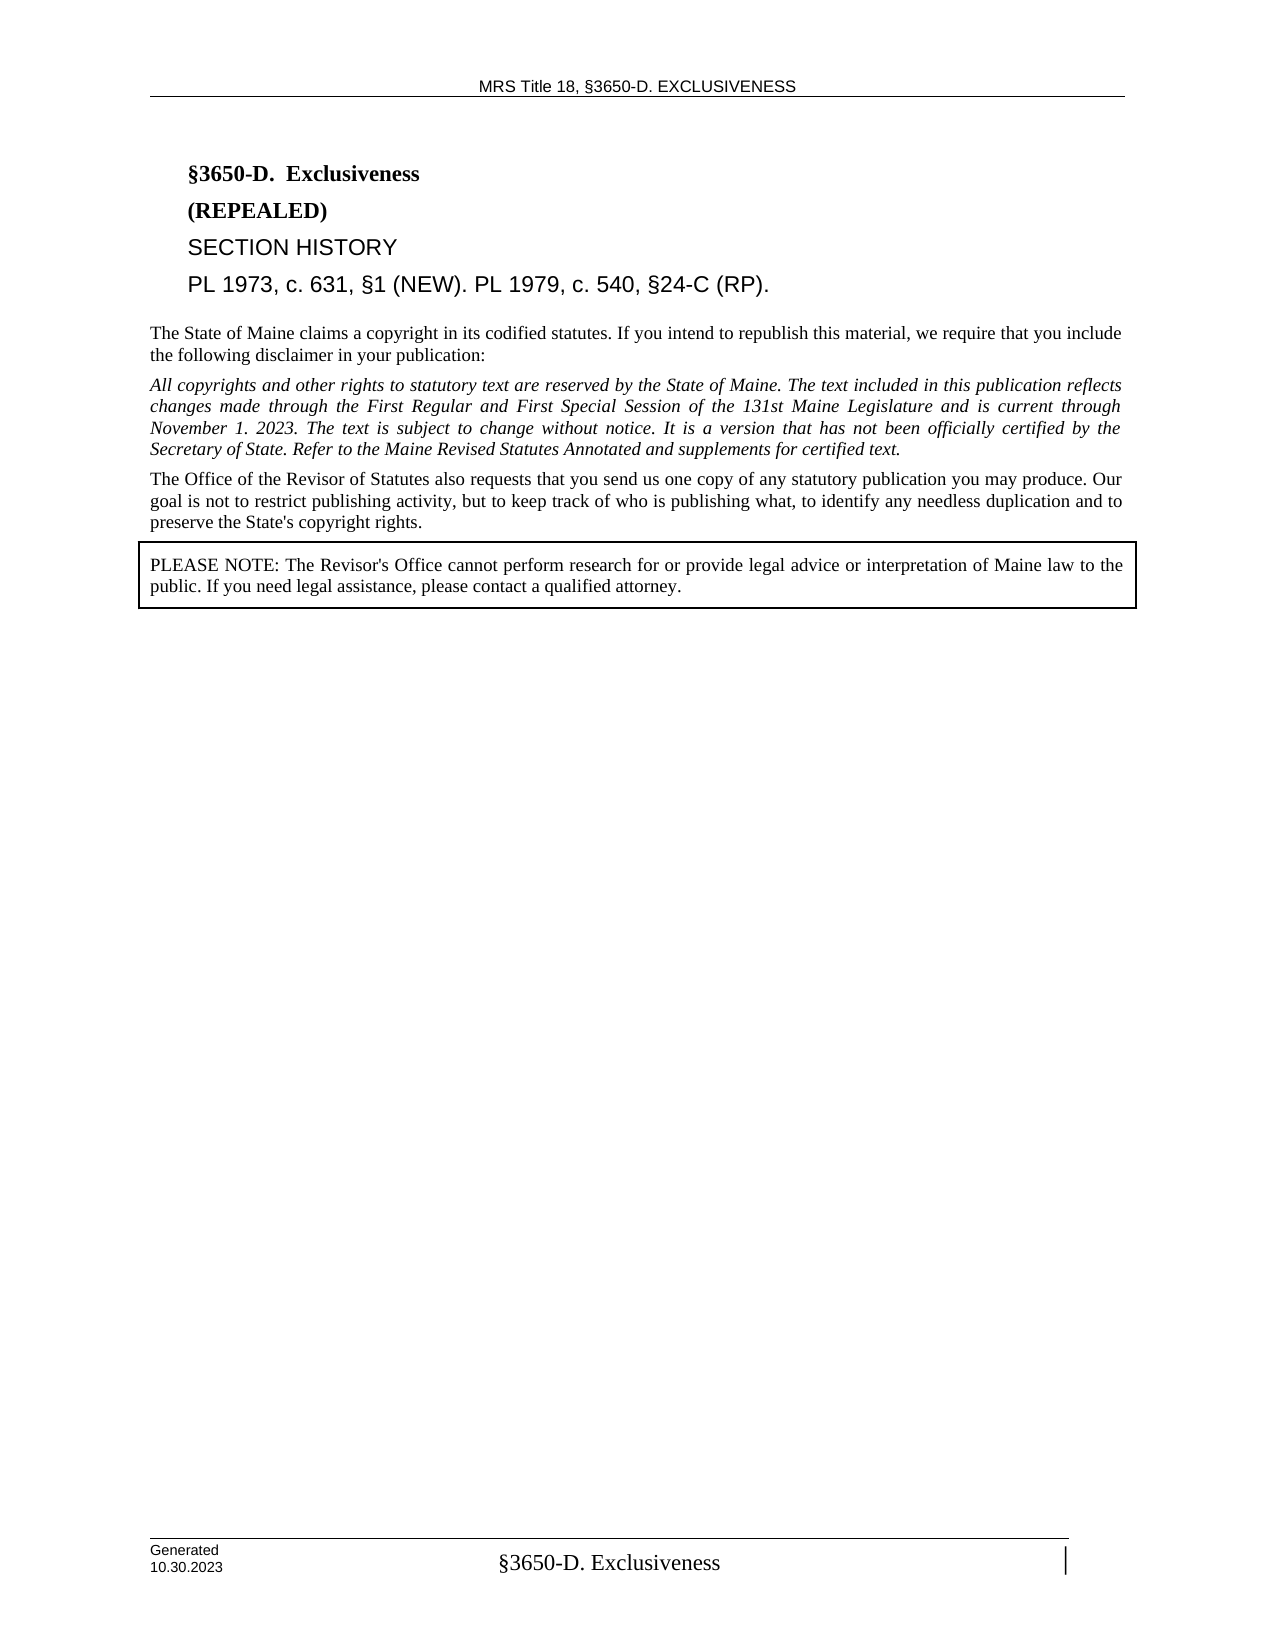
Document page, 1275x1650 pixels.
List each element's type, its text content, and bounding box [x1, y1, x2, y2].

text All copyrights and other rights to statutory text are reserved by the State of Maine. The text included in this publication reflects changes made through the First Regular and First Special Session of the 131st Maine Legislature and is current through November 1. 2023 . The text is subject to change without notice. It is a version that has not been officially certified by the Secretary of State. Refer to the Maine Revised Statutes Annotated and supplements for certified text. [150, 373, 1125, 460]
text The Office of the Revisor of Statutes also requests that you send us one copy of any statutory publication you may produce. Our goal is not to restrict publishing activity, but to keep track of who is publishing what, to identify any needless duplication and to preserve the State's copyright rights. [150, 468, 1125, 533]
text The State of Maine claims a copyright in its codified statutes. If you intend to republish this material, we require that you include the following disclaimer in your publication: [150, 322, 1125, 365]
text PLEASE NOTE: The Revisor's Office cannot perform research for or provide legal advice or interpretation of Maine law to the public. If you need legal assistance, please contact a qualified attorney. [140, 543, 1135, 607]
text PL 1973, c. 631, §1 (NEW). PL 1979, c. 540, §24-C (RP). [187, 271, 1125, 297]
text SECTION HISTORY [187, 234, 1125, 260]
text §3650-D. Exclusiveness [187, 160, 1125, 187]
text (REPEALED) [187, 197, 1125, 223]
